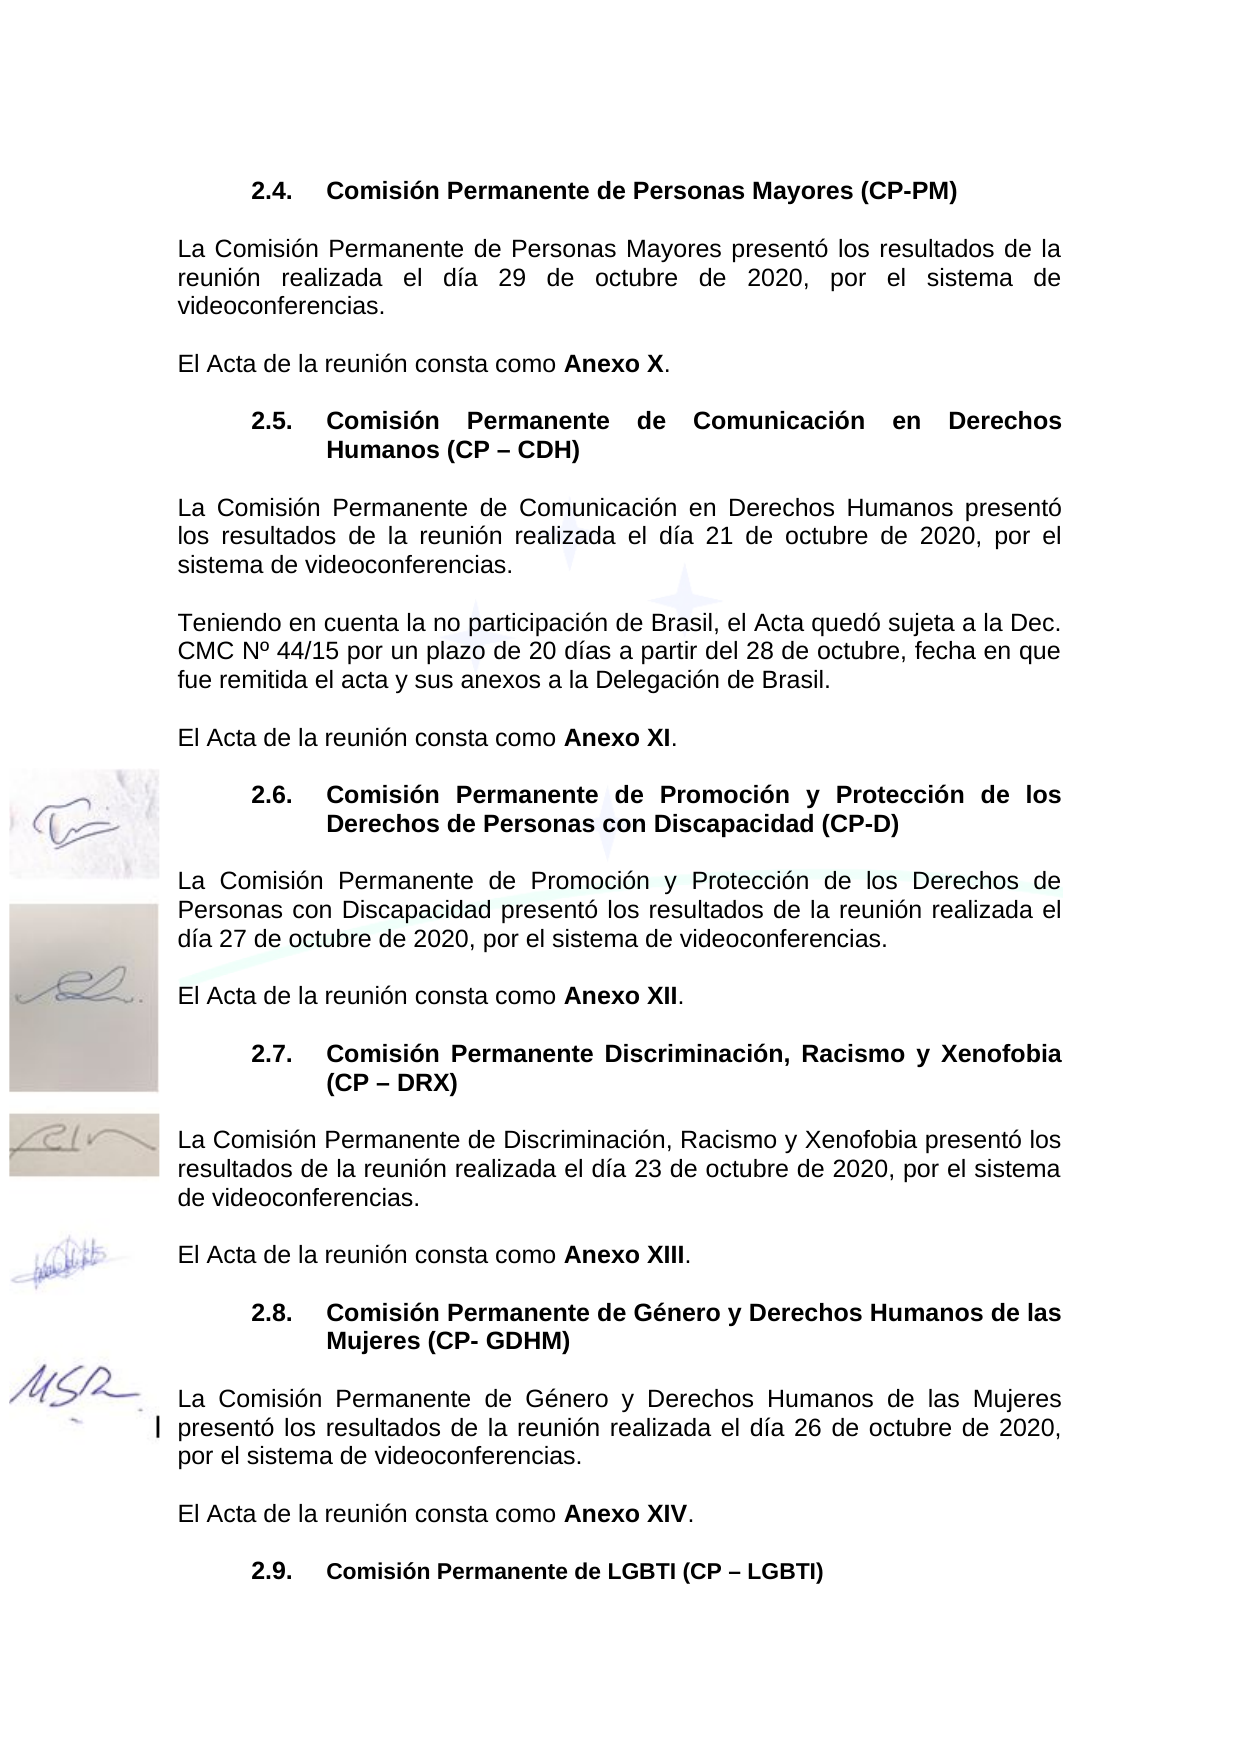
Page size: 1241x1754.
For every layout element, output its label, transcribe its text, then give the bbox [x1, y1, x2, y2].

text El Acta de la reunión consta como Anexo XI. [177, 723, 1063, 751]
text La Comisión Permanente de Comunicación en Derechos Humanos presentó los resultados de la reunión realizada el día 21 de octubre de 2020, por el sistema de videoconferencias. [177, 493, 1063, 579]
text El Acta de la reunión consta como Anexo X. [177, 349, 1063, 378]
list Comisión Permanente de LGBTI (CP – LGBTI) [251, 1556, 1063, 1585]
picture [9, 768, 160, 1449]
list Comisión Permanente de Promoción y Protección de los Derechos de Personas con Discapacidad (CP-D) [251, 780, 1063, 838]
text La Comisión Permanente de Discriminación, Racismo y Xenofobia presentó los resultados de la reunión realizada el día 23 de octubre de 2020, por el sistema de videoconferencias. [177, 1125, 1063, 1211]
list Comisión Permanente de Comunicación en Derechos Humanos (CP – CDH) [251, 406, 1063, 464]
text El Acta de la reunión consta como Anexo XII. [177, 981, 1063, 1010]
text El Acta de la reunión consta como Anexo XIII. [177, 1240, 1063, 1269]
text La Comisión Permanente de Género y Derechos Humanos de las Mujeres presentó los resultados de la reunión realizada el día 26 de octubre de 2020, por el sistema de videoconferencias. [177, 1384, 1063, 1470]
text Teniendo en cuenta la no participación de Brasil, el Acta quedó sujeta a la Dec. CMC Nº 44/15 por un plazo de 20 días a partir del 28 de octubre, fecha en que fue remitida el acta y sus anexos a la Delegación de Brasil. [177, 608, 1063, 694]
text La Comisión Permanente de Personas Mayores presentó los resultados de la reunión realizada el día 29 de octubre de 2020, por el sistema de videoconferencias. [177, 234, 1063, 320]
text El Acta de la reunión consta como Anexo XIV. [177, 1499, 1063, 1528]
list Comisión Permanente de Género y Derechos Humanos de las Mujeres (CP- GDHM) [251, 1298, 1063, 1355]
list Comisión Permanente Discriminación, Racismo y Xenofobia (CP – DRX) [251, 1039, 1063, 1096]
list Comisión Permanente de Personas Mayores (CP-PM) [251, 176, 1063, 205]
text La Comisión Permanente de Promoción y Protección de los Derechos de Personas con Discapacidad presentó los resultados de la reunión realizada el día 27 de octubre de 2020, por el sistema de videoconferencias. [177, 866, 1063, 953]
